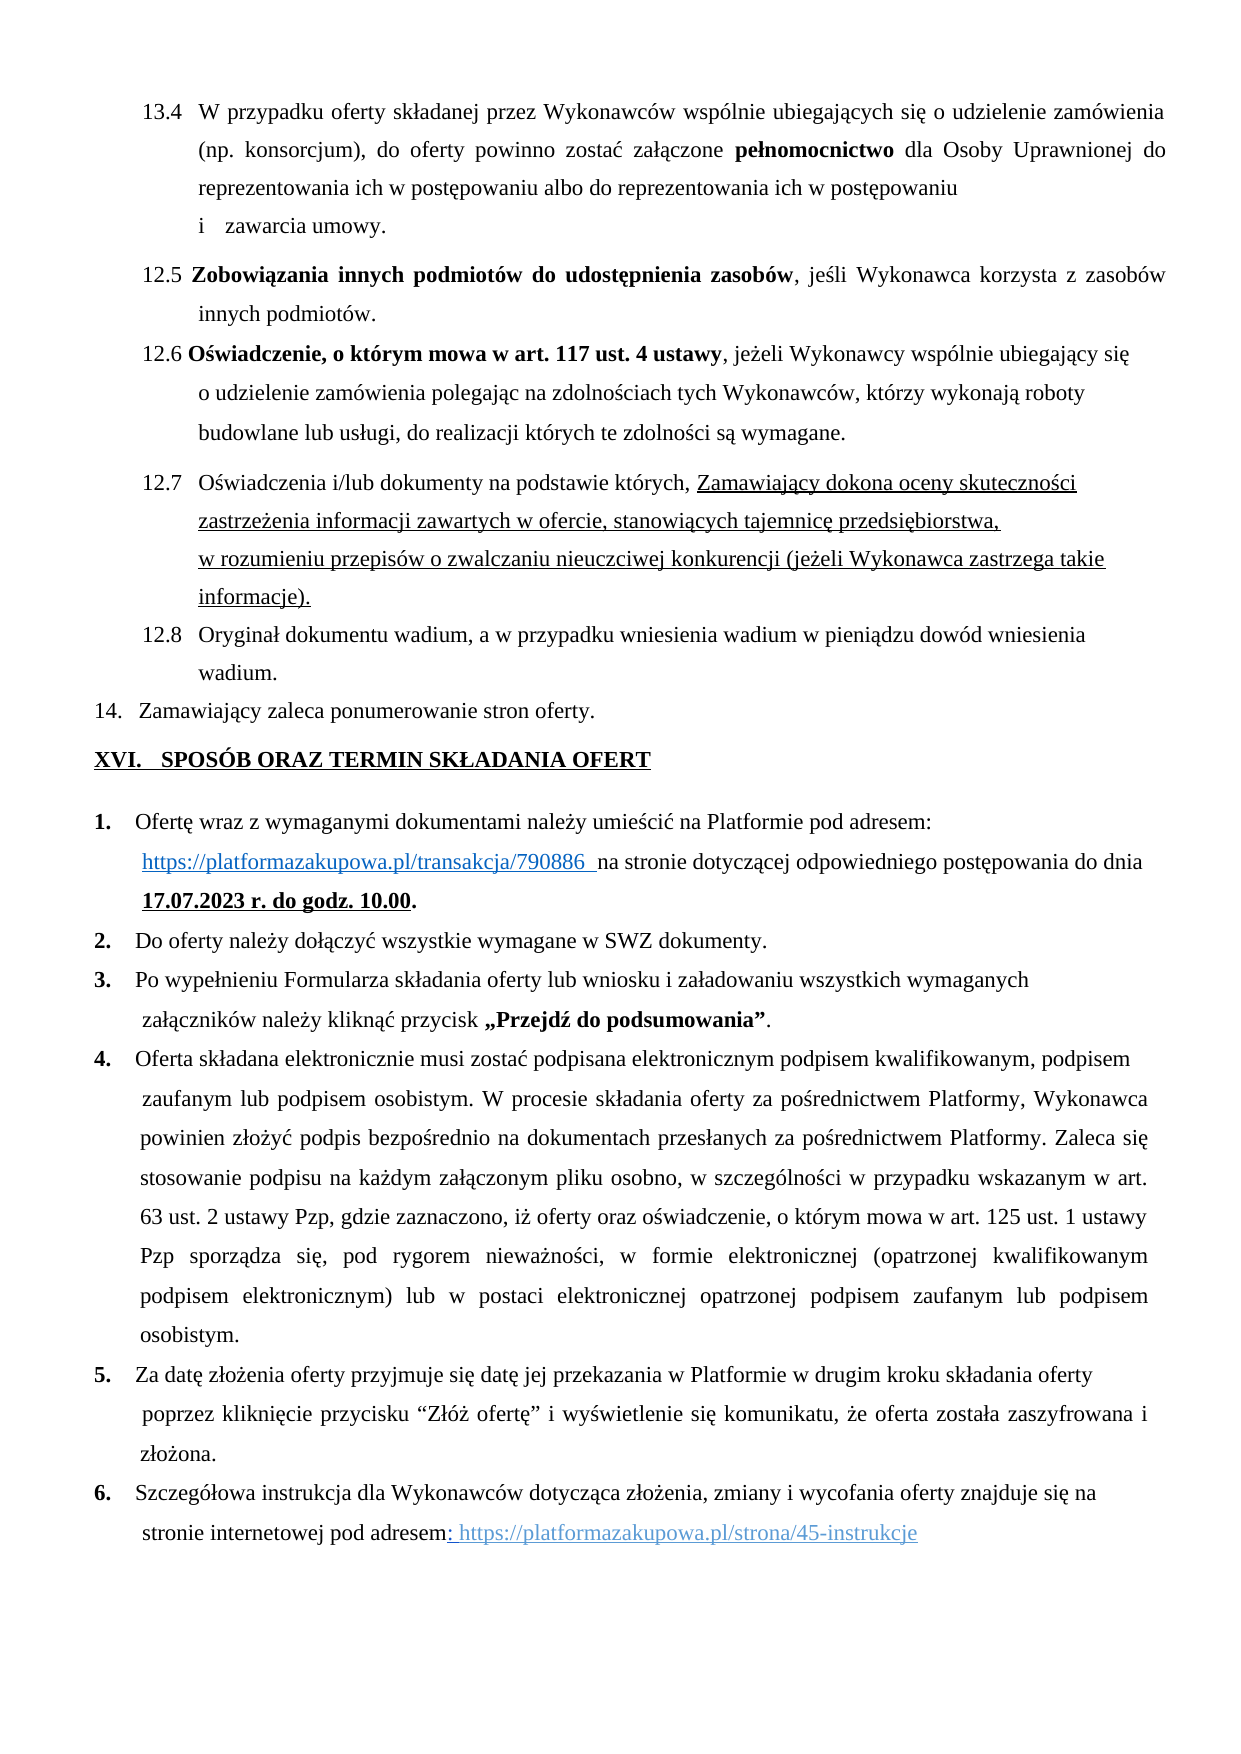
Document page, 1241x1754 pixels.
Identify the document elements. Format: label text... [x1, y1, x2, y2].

text informacje). [198, 583, 1166, 609]
text zaufanym lub podpisem osobistym. W procesie składania oferty za pośrednictwem Platformy, Wykonawca powinien złożyć podpis bezpośrednio na dokumentach przesłanych za pośrednictwem Platformy. Zaleca się stosowanie podpisu na każdym załączonym pliku osobno, w szczególności w przypadku wskazanym w art. 63 ust. 2 ustawy Pzp, gdzie zaznaczono, iż oferty oraz oświadczenie, o którym mowa w art. 125 ust. 1 ustawy Pzp sporządza się, pod rygorem nieważności, w formie elektronicznej (opatrzonej kwalifikowanym podpisem elektronicznym) lub w postaci elektronicznej opatrzonej podpisem zaufanym lub podpisem osobistym. [140, 1085, 1150, 1348]
text 17.07.2023 r. do godz. 10.00. [142, 887, 1166, 914]
list Oryginał dokumentu wadium, a w przypadku wniesienia wadium w pieniądzu dowód wniesienia wadium. [142, 621, 1166, 686]
list Za datę złożenia oferty przyjmuje się datę jej przekazania w Platformie w drugim kroku składania oferty [94, 1361, 1166, 1387]
list W przypadku oferty składanej przez Wykonawców wspólnie ubiegających się o udzielenie zamówienia (np. konsorcjum), do oferty powinno zostać załączone pełnomocnictwo dla Osoby Uprawnionej do reprezentowania ich w postępowaniu albo do reprezentowania ich w postępowaniu [142, 98, 1166, 201]
list Szczegółowa instrukcja dla Wykonawców dotycząca złożenia, zmiany i wycofania oferty znajduje się na [94, 1479, 1166, 1506]
list SPOSÓB ORAZ TERMIN SKŁADANIA OFERT [94, 746, 1166, 772]
text na stronie dotyczącej odpowiedniego postępowania do dnia [142, 848, 1166, 874]
list Do oferty należy dołączyć wszystkie wymagane w SWZ dokumenty. [94, 927, 1166, 953]
text załączników należy kliknąć przycisk „Przejdź do podsumowania”. [142, 1006, 1166, 1032]
list Oferta składana elektronicznie musi zostać podpisana elektronicznym podpisem kwalifikowanym, podpisem [94, 1045, 1166, 1072]
text 12.6 Oświadczenie, o którym mowa w art. 117 ust. 4 ustawy, jeżeli Wykonawcy wspólnie ubiegający się o udzielenie zamówienia polegając na zdolnościach tych Wykonawców, którzy wykonają roboty budowlane lub usługi, do realizacji których te zdolności są wymagane. [142, 340, 1166, 445]
list Zamawiający zaleca ponumerowanie stron oferty. [94, 697, 1166, 724]
list Ofertę wraz z wymaganymi dokumentami należy umieścić na Platformie pod adresem: [94, 808, 1166, 835]
list Po wypełnieniu Formularza składania oferty lub wniosku i załadowaniu wszystkich wymaganych [94, 966, 1166, 993]
text w rozumieniu przepisów o zwalczaniu nieuczciwej konkurencji (jeżeli Wykonawca zastrzega takie [198, 545, 1166, 571]
list Oświadczenia i/lub dokumenty na podstawie których, Zamawiający dokona oceny skuteczności zastrzeżenia informacji zawartych w ofercie, stanowiących tajemnicę przedsiębiorstwa, [142, 469, 1166, 533]
text poprzez kliknięcie przycisku “Złóż ofertę” i wyświetlenie się komunikatu, że oferta została zaszyfrowana i złożona. [140, 1401, 1150, 1466]
list zawarcia umowy. [198, 212, 1166, 239]
text 12.5 Zobowiązania innych podmiotów do udostępnienia zasobów, jeśli Wykonawca korzysta z zasobów innych podmiotów. [142, 261, 1166, 327]
text stronie internetowej pod adresem: https://platformazakupowa.pl/strona/45-instrukcje [142, 1519, 1166, 1545]
